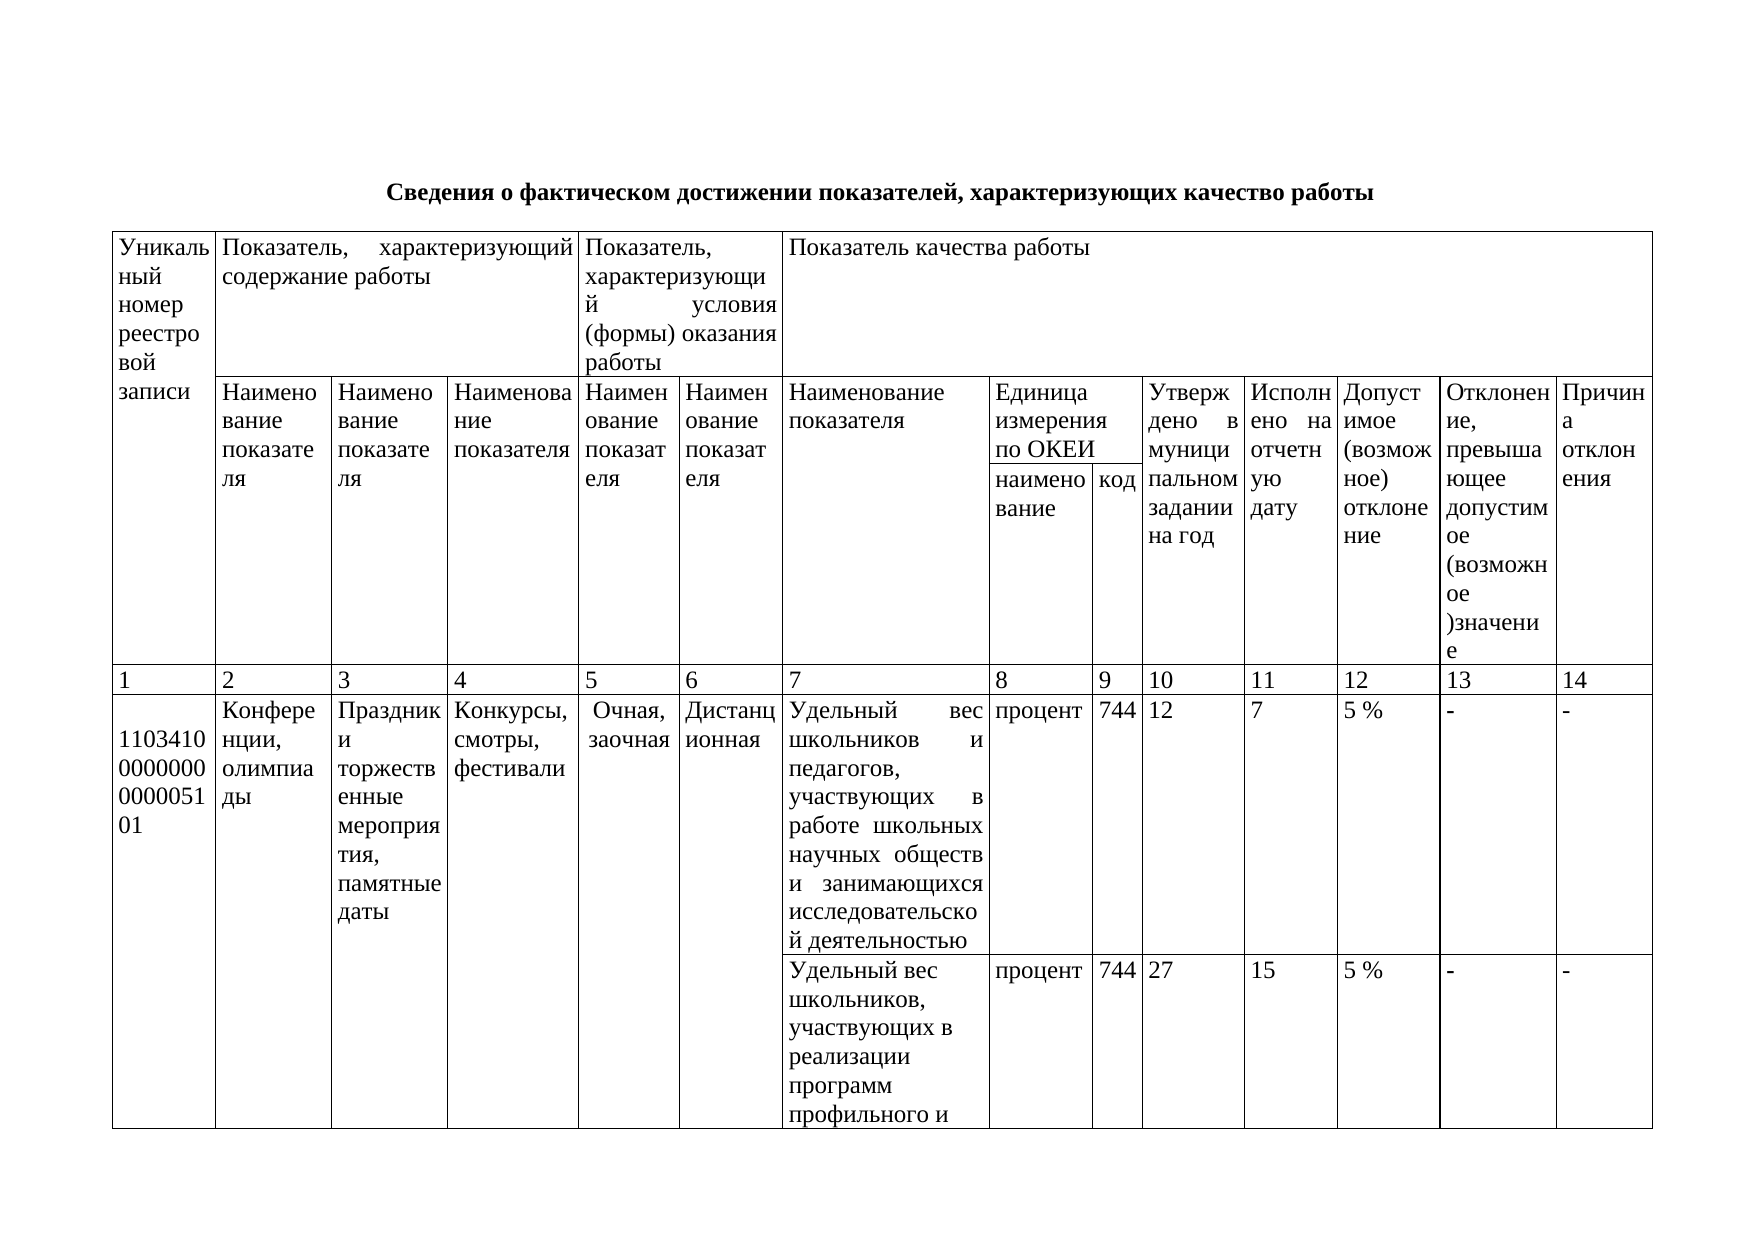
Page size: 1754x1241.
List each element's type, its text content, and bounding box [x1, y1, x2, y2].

table_cell Утверждено в муниципальном задании на год [1143, 377, 1244, 664]
table_cell 744 [1093, 695, 1142, 954]
table_cell код [1093, 464, 1142, 664]
table_cell 15 [1245, 955, 1337, 1127]
table_cell 2 [216, 665, 331, 694]
table_cell Причина отклонения [1557, 377, 1652, 664]
table_header Показатель, характеризующий содержание работы [216, 232, 578, 376]
table_cell Отклонение, превышающее допустимое (возможное )значение [1441, 377, 1556, 664]
table_cell 4 [448, 665, 578, 694]
table_cell - [1441, 695, 1556, 954]
table_cell 27 [1143, 955, 1244, 1127]
table_cell 12 [1338, 665, 1439, 694]
table_cell 7 [783, 665, 989, 694]
table_header Уникальный номер реестровой записи [113, 232, 215, 664]
table_cell 10 [1143, 665, 1244, 694]
table_cell Наименование показателя [783, 377, 989, 664]
table_cell 3 [332, 665, 447, 694]
table_cell Наименование показателя [216, 377, 331, 664]
table_cell 11034100000000000005101 [113, 695, 215, 1127]
table_cell 8 [990, 665, 1092, 694]
table_cell Очная, заочная [579, 695, 679, 1127]
table_cell Наименование показателя [448, 377, 578, 664]
table_cell процент [990, 695, 1092, 954]
table_cell Удельный вес школьников и педагогов, участвующих в работе школьных научных обществ и занимающихся исследовательской деятельностью [783, 695, 989, 954]
table_cell Дистанционная [680, 695, 782, 1127]
table_cell 5 [579, 665, 679, 694]
table_cell Наименование показателя [579, 377, 679, 664]
table_cell Праздники торжественные мероприятия, памятные даты [332, 695, 447, 1127]
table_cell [783, 955, 989, 1127]
table_cell 13 [1441, 665, 1556, 694]
table_cell 5 % [1338, 955, 1439, 1127]
table_cell 7 [1245, 695, 1337, 954]
table_header Показатель качества работы [783, 232, 1652, 376]
table_cell Единица измерения по ОКЕИ [990, 377, 1142, 463]
table_cell Наименование показателя [332, 377, 447, 664]
table_cell Конкурсы, смотры, фестивали [448, 695, 578, 1127]
table_cell 744 [1093, 955, 1142, 1127]
table_cell 1 [113, 665, 215, 694]
table_cell - [1557, 955, 1652, 1127]
table_cell Наименование показателя [680, 377, 782, 664]
table_cell 6 [680, 665, 782, 694]
table_cell процент [990, 955, 1092, 1127]
table_cell - [1557, 695, 1652, 954]
table_cell 9 [1093, 665, 1142, 694]
table_cell Допустимое (возможное) отклонение [1338, 377, 1439, 664]
table_cell 5 % [1338, 695, 1439, 954]
table_header Показатель, характеризующий условия (формы) оказания работы [579, 232, 782, 376]
table_cell Исполнено на отчетную дату [1245, 377, 1337, 664]
text Сведения о фактическом достижении показателей, характеризующих качество работы [118, 177, 1636, 206]
table_cell Конференции, олимпиады [216, 695, 331, 1127]
table_cell 11 [1245, 665, 1337, 694]
table_cell - [1441, 955, 1556, 1127]
table_cell наименование [990, 464, 1092, 664]
table_cell 12 [1143, 695, 1244, 954]
table_cell 14 [1557, 665, 1652, 694]
